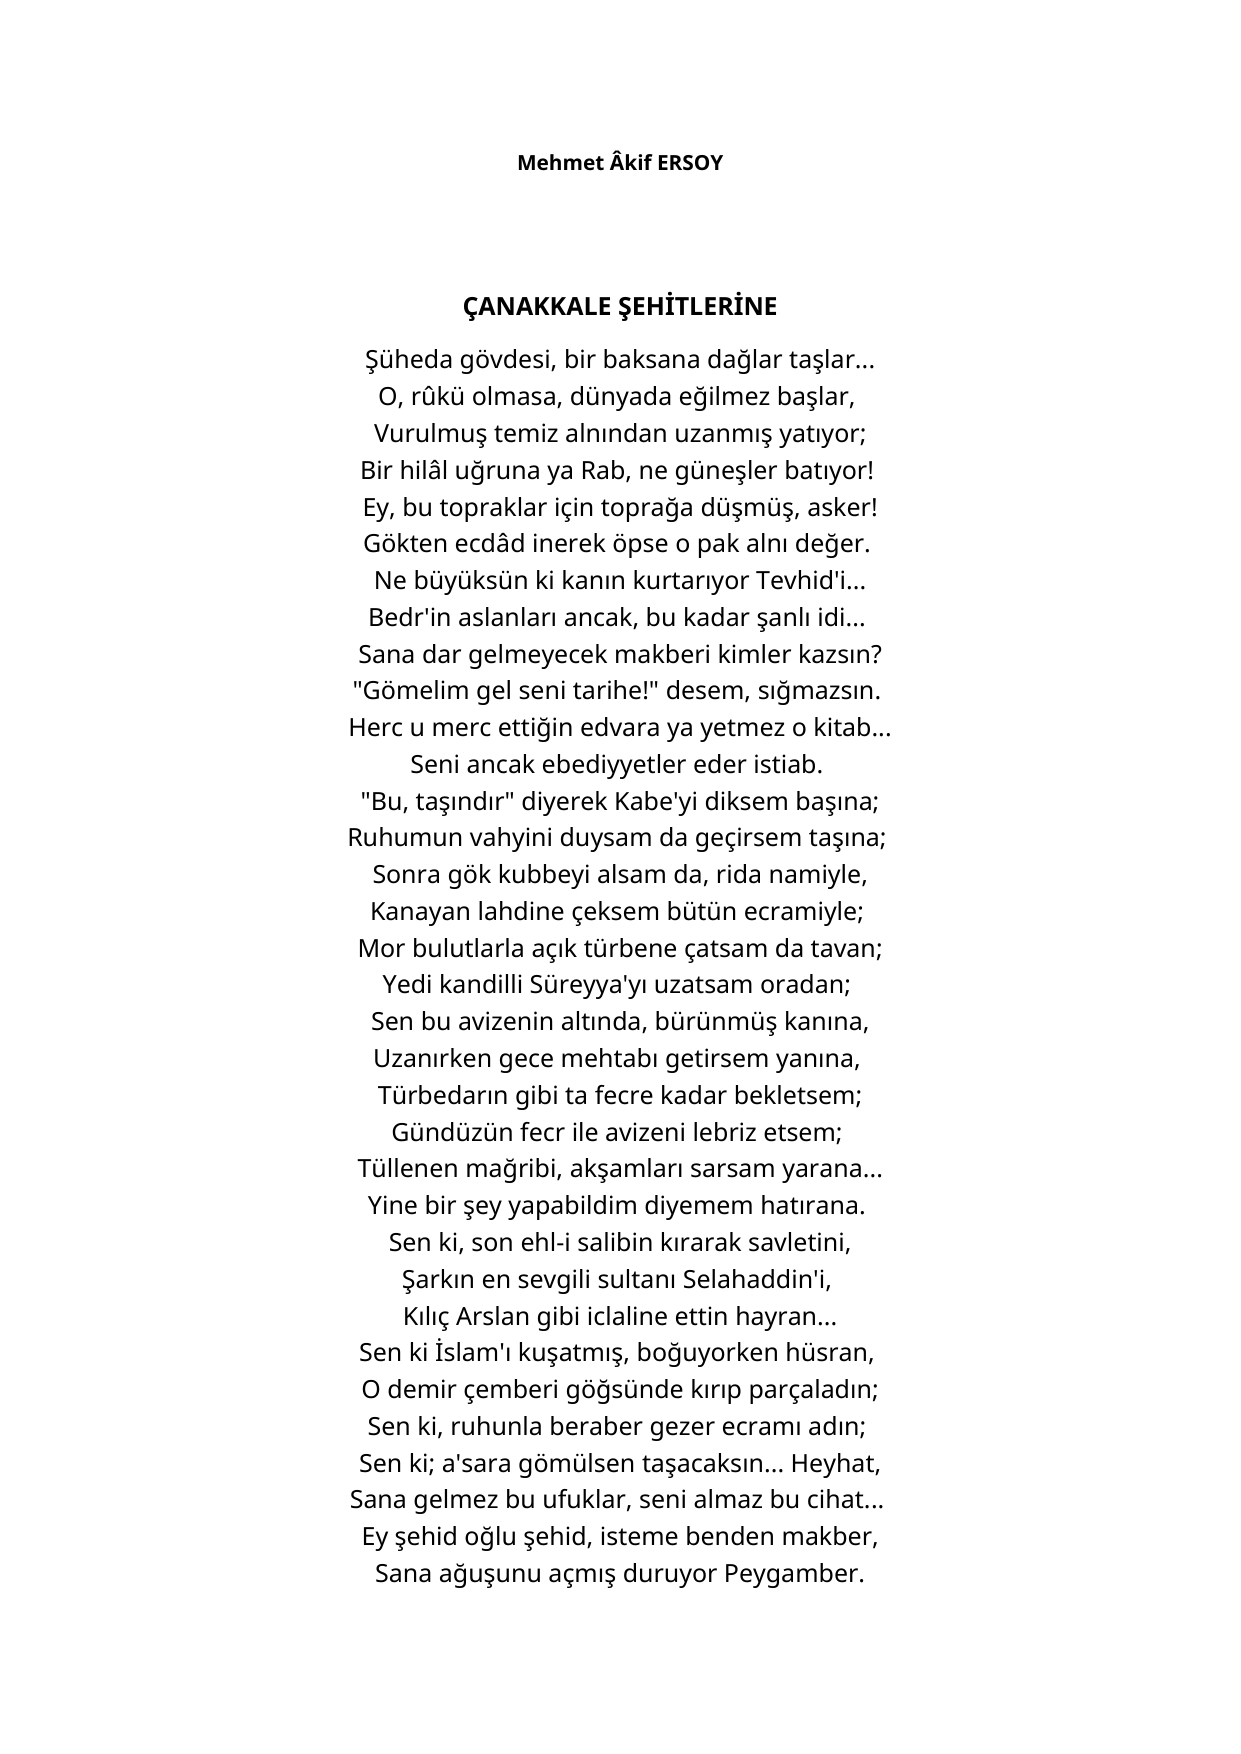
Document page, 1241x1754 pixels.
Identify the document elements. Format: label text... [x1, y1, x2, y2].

text ÇANAKKALE ŞEHİTLERİNE [148, 289, 1093, 323]
text Mehmet Âkif ERSOY [148, 148, 1093, 176]
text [148, 342, 1093, 1589]
